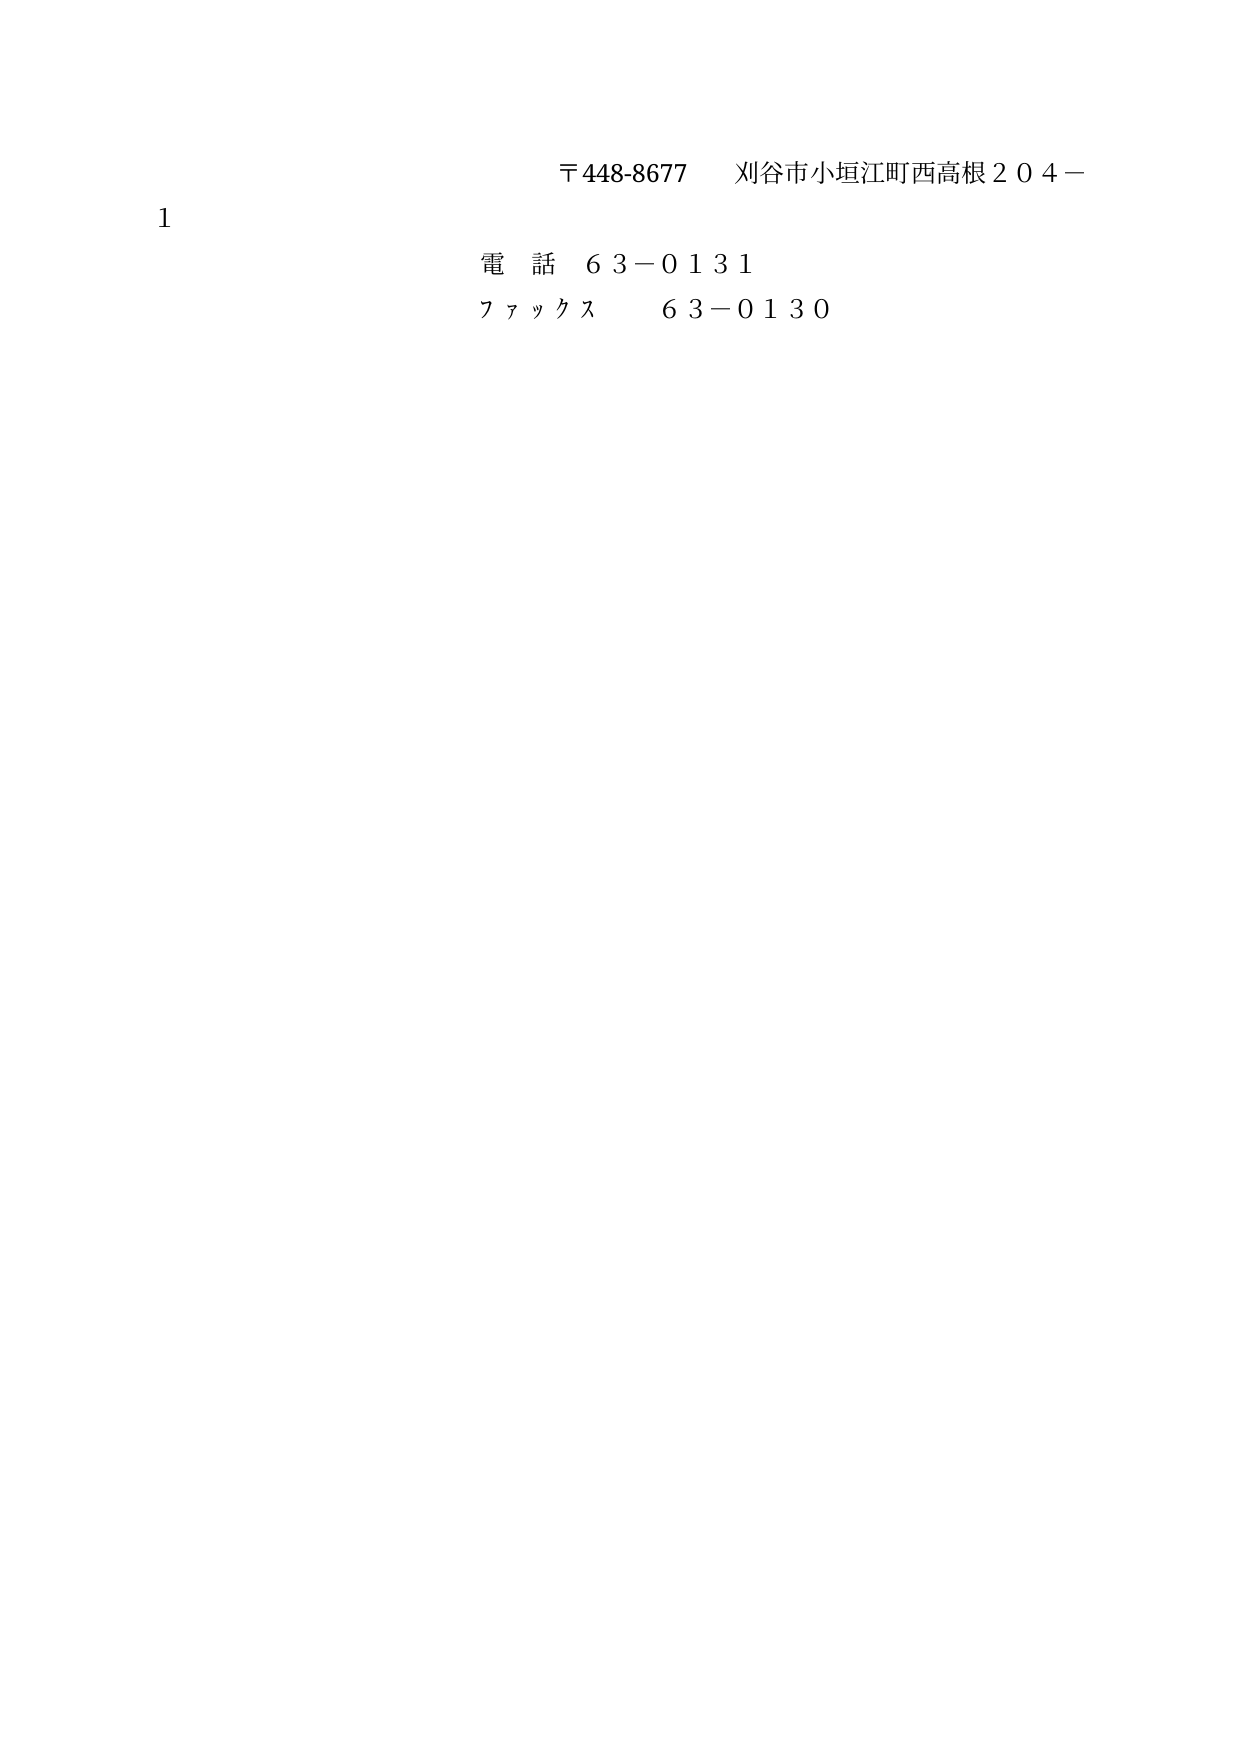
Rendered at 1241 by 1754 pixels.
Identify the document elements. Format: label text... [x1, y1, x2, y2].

text 電 話 ６３－０１３１ [152, 240, 1088, 285]
text ﾌｧｯｸｽ ６３－０１３０ [152, 285, 1088, 331]
text 〒448-8677 刈谷市小垣江町西高根２０４－１ [152, 149, 1088, 240]
